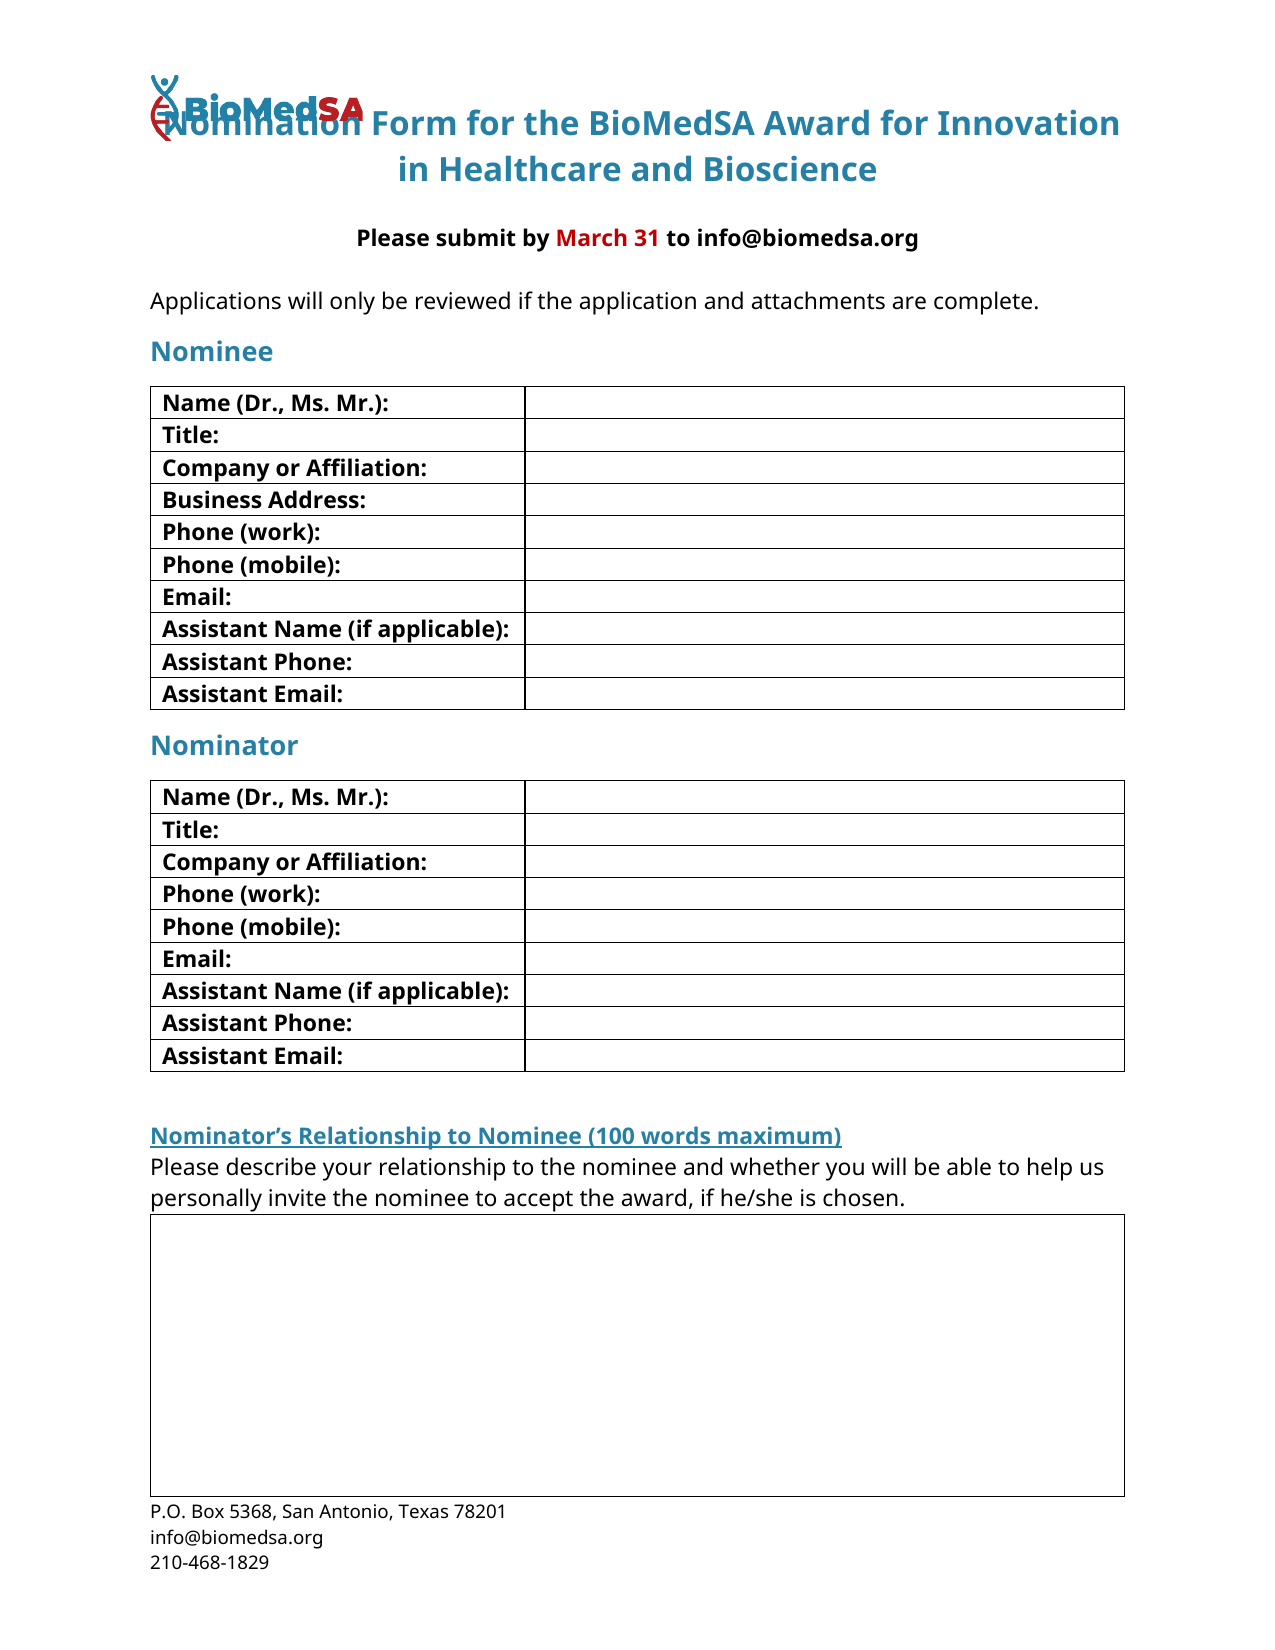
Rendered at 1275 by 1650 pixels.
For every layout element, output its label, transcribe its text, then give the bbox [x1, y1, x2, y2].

subtitle Nominee [150, 332, 1125, 369]
table_cell [526, 645, 1124, 677]
table_cell Assistant Email: [151, 678, 524, 709]
table_cell Company or Affiliation: [151, 846, 524, 877]
table_cell Assistant Name (if applicable): [151, 975, 524, 1006]
table_cell Phone (mobile): [151, 910, 524, 942]
table_cell [526, 419, 1124, 451]
table_cell Assistant Phone: [151, 645, 524, 677]
table_cell Email: [151, 943, 524, 974]
table_cell [526, 1007, 1124, 1038]
table_cell Assistant Email: [151, 1040, 524, 1071]
table_header [151, 1215, 1124, 1496]
table_cell Title: [151, 419, 524, 451]
table_cell Phone (work): [151, 878, 524, 909]
table_cell Business Address: [151, 484, 524, 515]
picture [150, 75, 363, 141]
table_header Name (Dr., Ms. Mr.): [151, 781, 524, 812]
table_cell Phone (work): [151, 516, 524, 547]
table_cell Assistant Name (if applicable): [151, 613, 524, 644]
table_cell [526, 1040, 1124, 1071]
table_cell Phone (mobile): [151, 549, 524, 580]
table_cell [526, 943, 1124, 974]
text Applications will only be reviewed if the application and attachments are complete. [150, 284, 1125, 316]
table_cell Email: [151, 581, 524, 612]
table_cell [526, 452, 1124, 483]
table_cell [526, 814, 1124, 845]
table_cell [526, 516, 1124, 547]
table_cell Title: [151, 814, 524, 845]
text Please describe your relationship to the nominee and whether you will be able to help us personally invite the nominee to accept the award, if he/she is chosen. [150, 1151, 1125, 1213]
table_header [526, 781, 1124, 812]
table_cell [526, 613, 1124, 644]
table_cell [526, 910, 1124, 942]
subtitle Nominator’s Relationship to Nominee (100 words maximum) [150, 1120, 1125, 1151]
table_header Name (Dr., Ms. Mr.): [151, 387, 524, 418]
table_cell [526, 878, 1124, 909]
table_cell [526, 975, 1124, 1006]
table_cell Company or Affiliation: [151, 452, 524, 483]
table_cell [526, 846, 1124, 877]
table_cell [526, 484, 1124, 515]
table_cell [526, 549, 1124, 580]
table_cell Assistant Phone: [151, 1007, 524, 1038]
subtitle Nominator [150, 727, 1125, 763]
table_header [526, 387, 1124, 418]
table_cell [526, 678, 1124, 709]
table_cell [526, 581, 1124, 612]
